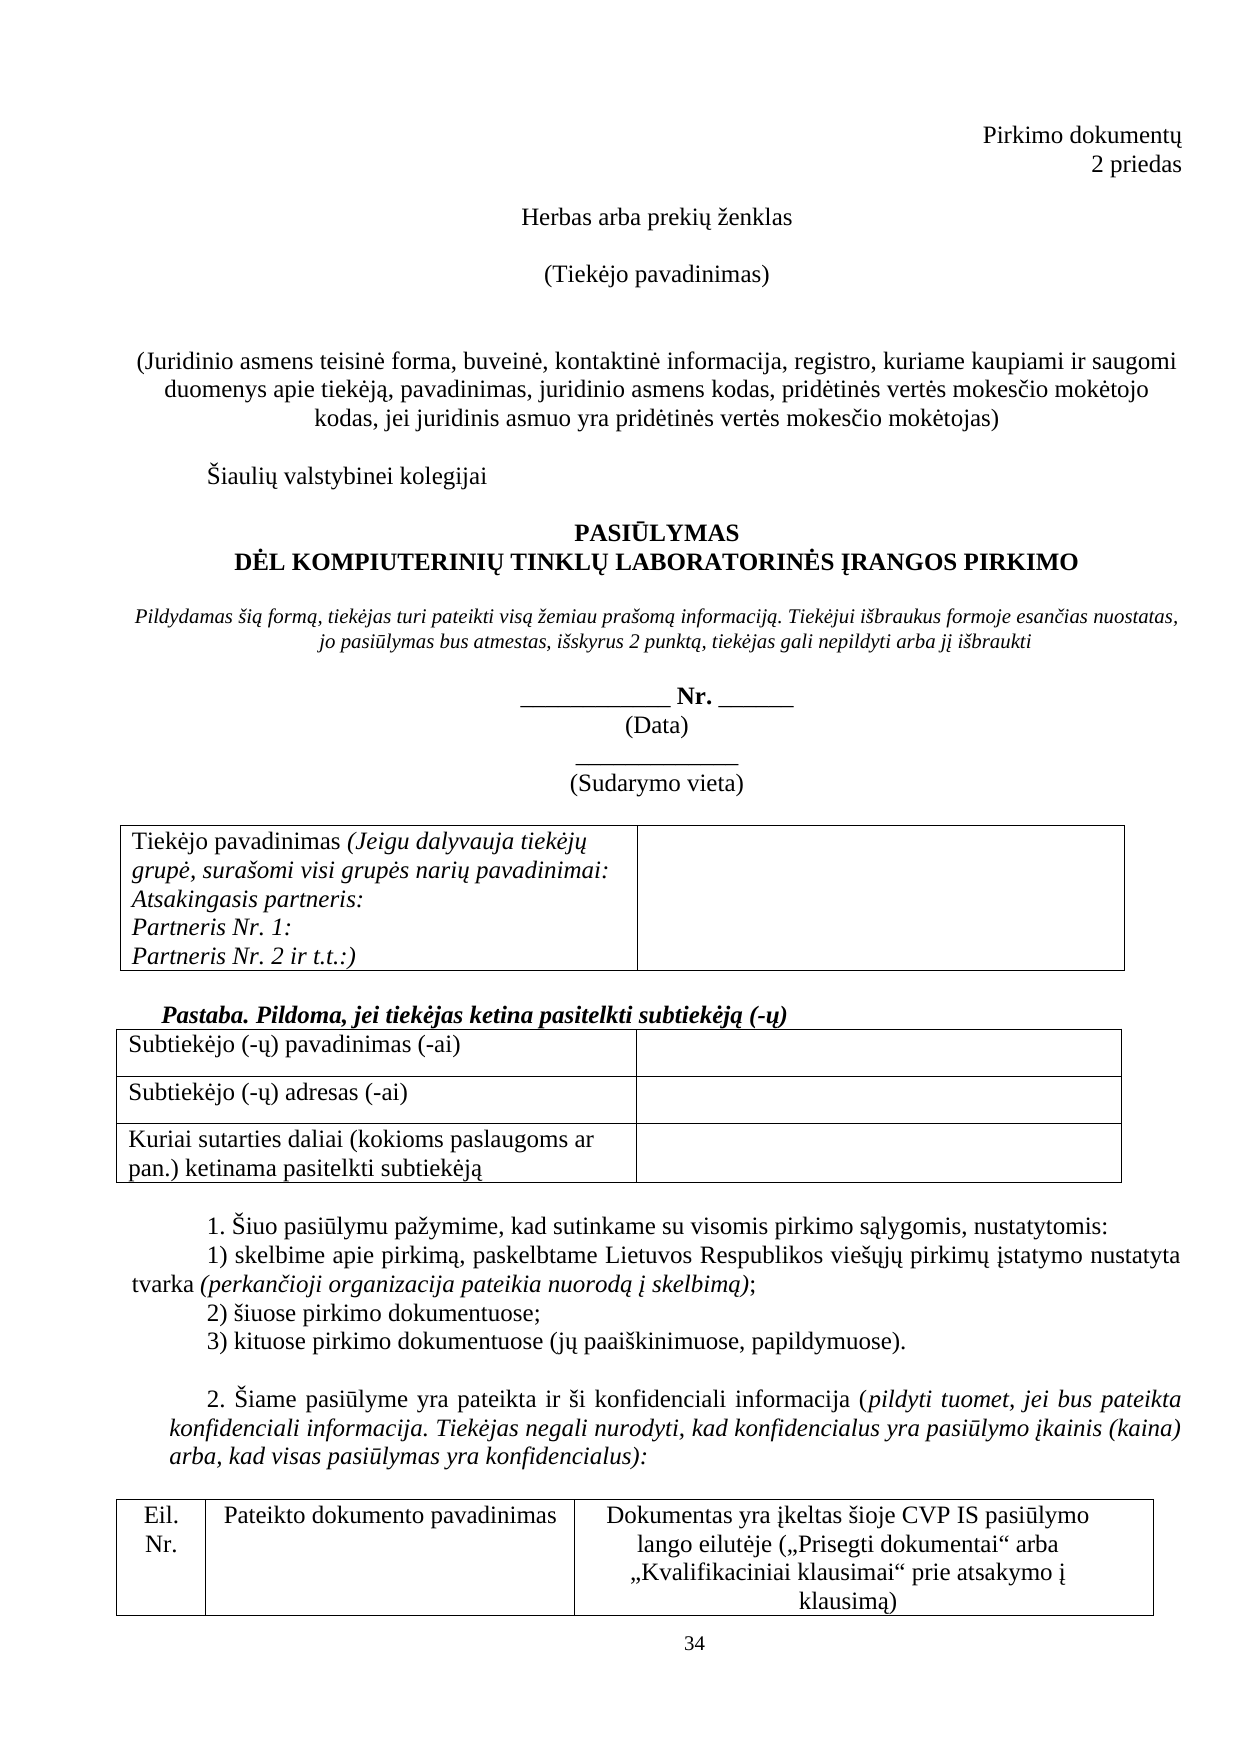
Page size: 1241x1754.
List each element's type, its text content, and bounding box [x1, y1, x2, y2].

table_cell Kuriai sutarties daliai (kokioms paslaugoms ar pan.) ketinama pasitelkti subtiekėją [117, 1124, 636, 1182]
text PASIŪLYMAS [132, 518, 1182, 547]
text Pastaba. Pildoma, jei tiekėjas ketina pasitelkti subtiekėją (-ų) [132, 1000, 1182, 1028]
table_header [637, 1030, 1121, 1076]
table_header [638, 826, 1124, 970]
text 3) kituose pirkimo dokumentuose (jų paaiškinimuose, papildymuose). [132, 1326, 1182, 1355]
table_header Subtiekėjo (-ų) pavadinimas (-ai) [117, 1030, 636, 1076]
text (Tiekėjo pavadinimas) [132, 259, 1182, 288]
text Šiaulių valstybinei kolegijai [132, 461, 1182, 489]
table_cell Subtiekėjo (-ų) adresas (-ai) [117, 1077, 636, 1123]
text 2 priedas [663, 149, 1182, 178]
text 1) skelbime apie pirkimą, paskelbtame Lietuvos Respublikos viešųjų pirkimų įstatymo nustatyta tvarka (perkančioji organizacija pateikia nuorodą į skelbimą); [132, 1240, 1182, 1298]
text 2) šiuose pirkimo dokumentuose; [132, 1298, 1182, 1326]
text Pirkimo dokumentų [813, 121, 1182, 149]
text 2. Šiame pasiūlyme yra pateikta ir ši konfidenciali informacija (pildyti tuomet, jei bus pateikta konfidenciali informacija. Tiekėjas negali nurodyti, kad konfidencialus yra pasiūlymo įkainis (kaina) arba, kad visas pasiūlymas yra konfidencialus): [132, 1384, 1182, 1470]
text Pildydamas šią formą, tiekėjas turi pateikti visą žemiau prašomą informaciją. Tiekėjui išbraukus formoje esančias nuostatas, jo pasiūlymas bus atmestas, išskyrus 2 punktą, tiekėjas gali nepildyti arba jį išbraukti [132, 604, 1182, 653]
text (Sudarymo vieta) [132, 768, 1182, 796]
text (Juridinio asmens teisinė forma, buveinė, kontaktinė informacija, registro, kuriame kaupiami ir saugomi duomenys apie tiekėją, pavadinimas, juridinio asmens kodas, pridėtinės vertės mokesčio mokėtojo kodas, jei juridinis asmuo yra pridėtinės vertės mokesčio mokėtojas) [132, 346, 1182, 432]
text 1. Šiuo pasiūlymu pažymime, kad sutinkame su visomis pirkimo sąlygomis, nustatytomis: [132, 1211, 1182, 1240]
table_cell [637, 1077, 1121, 1123]
text _____________ [132, 739, 1182, 768]
text DĖL KOMPIUTERINIŲ TINKLŲ LABORATORINĖS ĮRANGOS PIRKIMO [132, 547, 1182, 576]
table_header Dokumentas yra įkeltas šioje CVP IS pasiūlymo lango eilutėje („Prisegti dokumentai“ arba „Kvalifikaciniai klausimai“ prie atsakymo į klausimą) [575, 1500, 1153, 1615]
table_header Pateikto dokumento pavadinimas [206, 1500, 574, 1615]
text Herbas arba prekių ženklas [132, 202, 1182, 231]
text (Data) [132, 710, 1182, 739]
text ____________ Nr. ______ [132, 681, 1182, 710]
table_header Tiekėjo pavadinimas (Jeigu dalyvauja tiekėjų grupė, surašomi visi grupės narių pavadinimai: Atsakingasis partneris: Partneris Nr. 1: Partneris Nr. 2 ir t.t.:) [121, 826, 637, 970]
table_header Eil. Nr. [117, 1500, 205, 1615]
table_cell [637, 1124, 1121, 1182]
